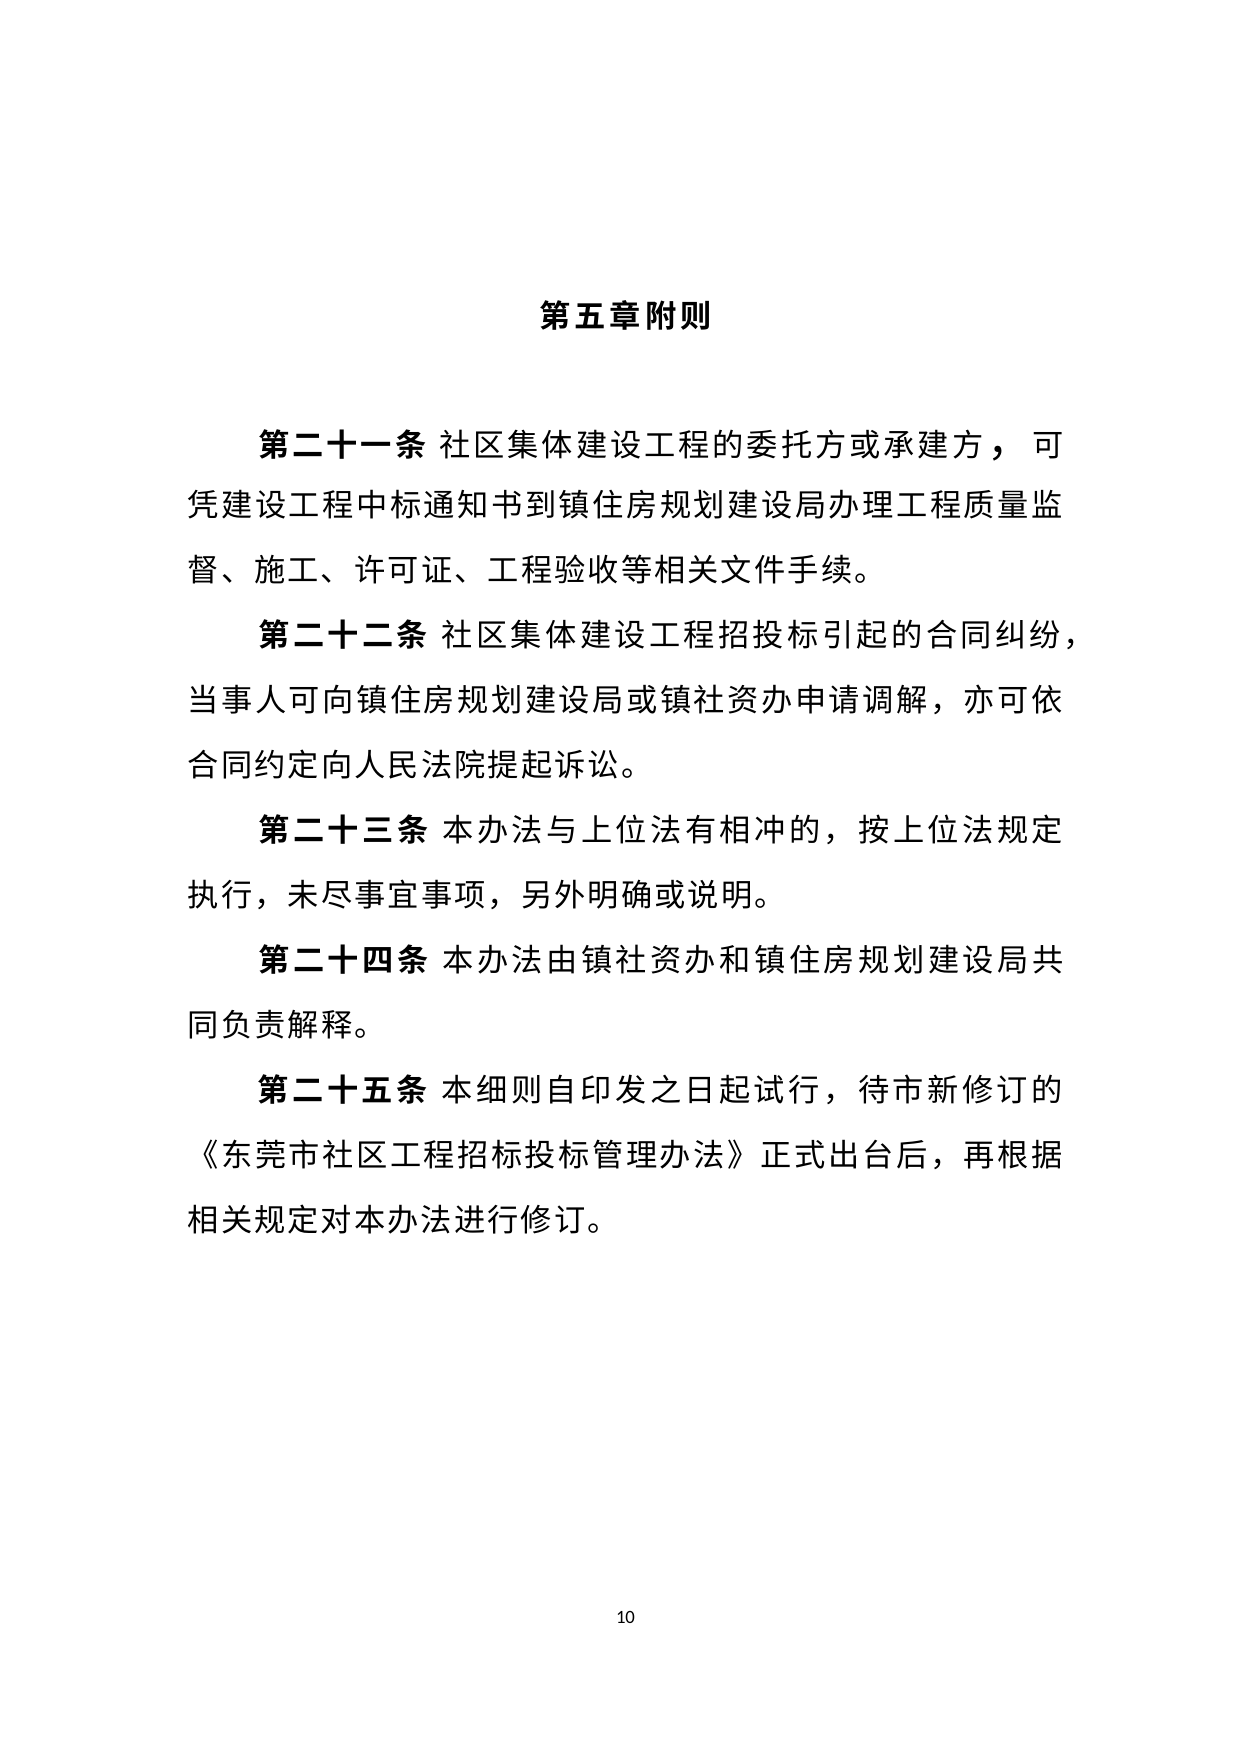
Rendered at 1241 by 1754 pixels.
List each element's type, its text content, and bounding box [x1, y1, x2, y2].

text 第二十一条 社区集体建设工程的委托方或承建方，可凭建设工程中标通知书到镇住房规划建设局办理工程质量监督、施工、许可证、工程验收等相关文件手续。 [187, 405, 1063, 600]
text 第二十三条 本办法与上位法有相冲的，按上位法规定执行，未尽事宜事项，另外明确或说明。 [187, 795, 1063, 925]
text 第二十五条 本细则自印发之日起试行，待市新修订的《东莞市社区工程招标投标管理办法》正式出台后，再根据相关规定对本办法进行修订。 [187, 1055, 1063, 1250]
text 第二十二条 社区集体建设工程招投标引起的合同纠纷，当事人可向镇住房规划建设局或镇社资办申请调解，亦可依合同约定向人民法院提起诉讼。 [187, 600, 1063, 795]
text 第二十四条 本办法由镇社资办和镇住房规划建设局共同负责解释。 [187, 925, 1063, 1055]
text 第五章附则 [187, 281, 1063, 346]
